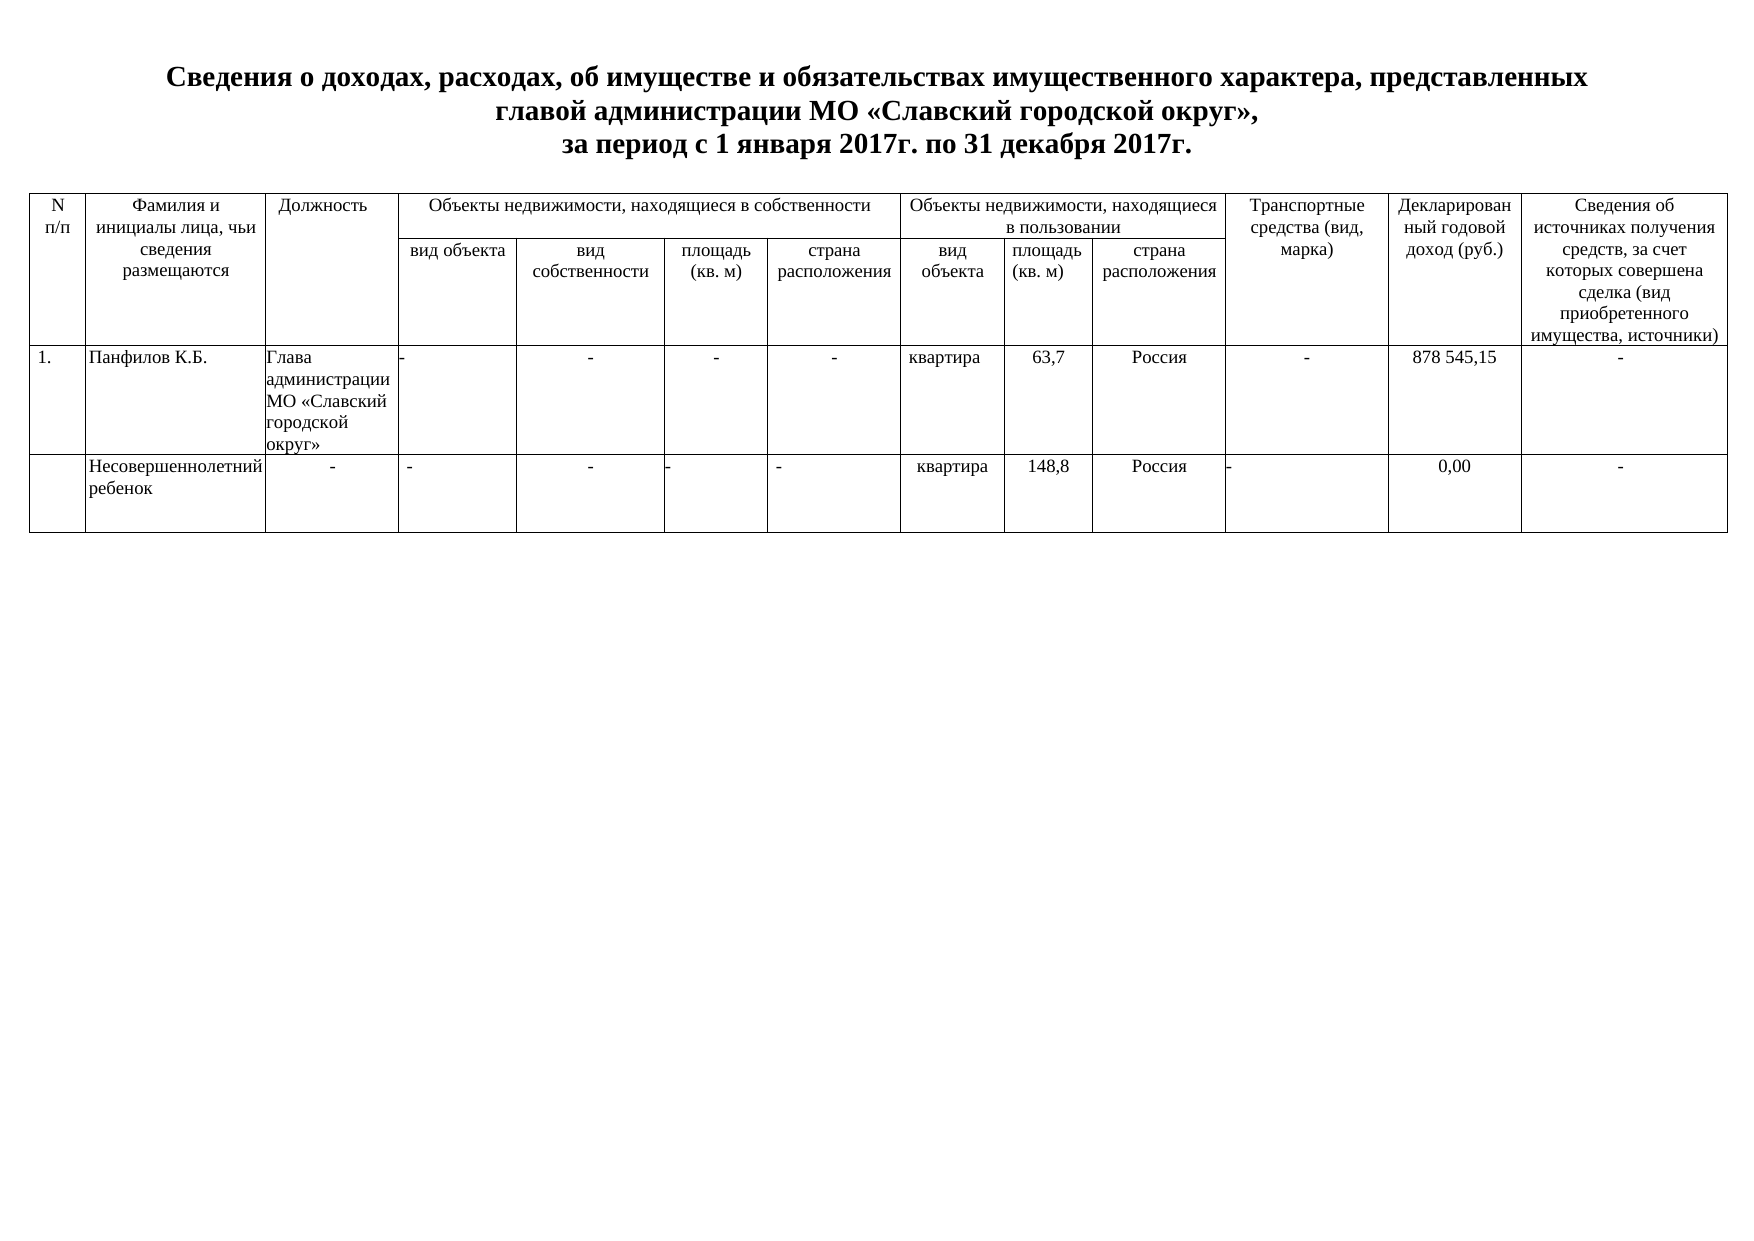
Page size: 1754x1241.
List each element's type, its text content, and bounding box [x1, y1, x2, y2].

table_cell квартира [901, 346, 1004, 454]
table_cell - [517, 346, 664, 454]
table_cell Несовершеннолетний ребенок [86, 455, 265, 532]
text за период с 1 января 2017г. по 31 декабря 2017г. [118, 126, 1636, 160]
table_cell - [1522, 455, 1727, 532]
table_cell - [768, 455, 900, 532]
table_cell квартира [901, 455, 1004, 532]
table_cell Россия [1093, 455, 1225, 532]
table_cell 63,7 [1005, 346, 1092, 454]
table_header Декларированный годовой доход (руб.) [1389, 194, 1521, 345]
table_header Объекты недвижимости, находящиеся в собственности [399, 194, 900, 237]
table_cell 878 545,15 [1389, 346, 1521, 454]
table_cell - [399, 455, 516, 532]
table_cell - [266, 455, 398, 532]
table_cell - [1226, 455, 1388, 532]
table_header Фамилия и инициалы лица, чьи сведения размещаются [86, 194, 265, 345]
table_cell 148,8 [1005, 455, 1092, 532]
table_cell вид объекта [901, 239, 1004, 345]
table_cell - [399, 346, 516, 454]
table_header N п/п [30, 194, 85, 345]
table_header Должность [266, 194, 398, 345]
table_cell - [665, 455, 767, 532]
table_header Сведения об источниках получения средств, за счет которых совершена сделка (вид приобретенного имущества, источники) [1522, 194, 1727, 345]
table_cell 0,00 [1389, 455, 1521, 532]
table_cell - [517, 455, 664, 532]
table_cell страна расположения [1093, 239, 1225, 345]
table_header Объекты недвижимости, находящиеся в пользовании [901, 194, 1225, 237]
table_cell Глава администрации МО «Славский городской округ» [266, 346, 398, 454]
table_cell страна расположения [768, 239, 900, 345]
table_cell - [768, 346, 900, 454]
table_cell площадь (кв. м) [1005, 239, 1092, 345]
table_cell вид собственности [517, 239, 664, 345]
table_cell Россия [1093, 346, 1225, 454]
table_cell - [1226, 346, 1388, 454]
table_cell площадь (кв. м) [665, 239, 767, 345]
table_header Транспортные средства (вид, марка) [1226, 194, 1388, 345]
table_cell - [665, 346, 767, 454]
table_cell 1. [30, 346, 85, 454]
table_cell - [1522, 346, 1727, 454]
table_cell [30, 455, 85, 532]
table_cell вид объекта [399, 239, 516, 345]
table_cell Панфилов К.Б. [86, 346, 265, 454]
text Сведения о доходах, расходах, об имуществе и обязательствах имущественного характера, представленных главой администрации МО «Славский городской округ», [118, 59, 1636, 126]
